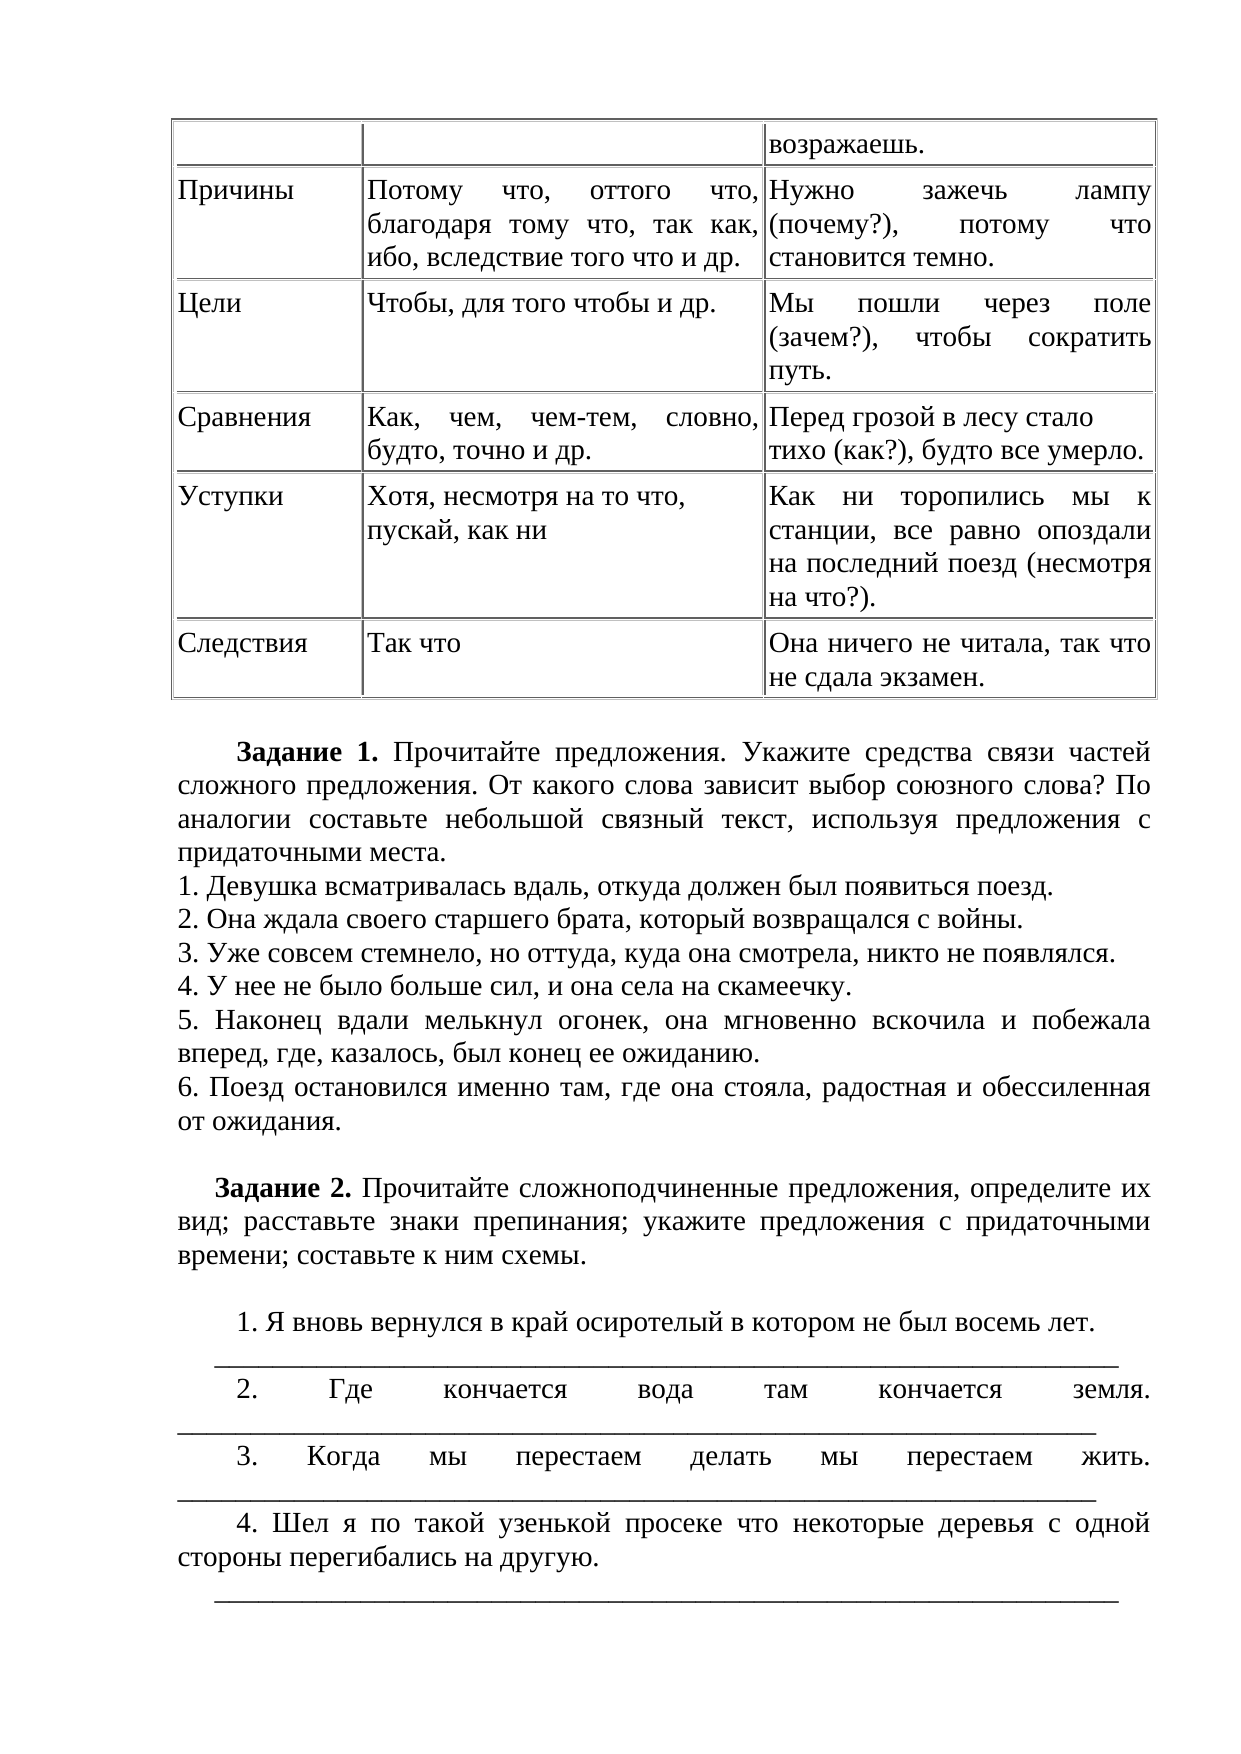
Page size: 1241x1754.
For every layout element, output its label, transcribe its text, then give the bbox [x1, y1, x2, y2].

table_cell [362, 120, 764, 164]
text 1. Девушка всматривалась вдаль, откуда должен был появиться поезд. [177, 868, 1152, 901]
text 2. Где кончается вода там кончается земля. _______________________________________________________________ [177, 1371, 1152, 1438]
text 6. Поезд остановился именно там, где она стояла, радостная и обессиленная от ожидания. [177, 1069, 1152, 1136]
table_cell Чтобы, для того чтобы и др. [364, 281, 762, 391]
table_cell Она ничего не читала, так что не сдала экзамен. [764, 617, 1155, 697]
text 4. Шел я по такой узенькой просеке что некоторые деревья с одной стороны перегибались на другую. [177, 1505, 1152, 1572]
table_cell Хотя, несмотря на то что, пускай, как ни [364, 474, 762, 617]
table_cell Мы пошли через поле (зачем?), чтобы сократить путь. [766, 278, 1155, 391]
table_cell Так что [362, 617, 764, 697]
table_cell Перед грозой в лесу стало тихо (как?), будто все умерло. [764, 391, 1156, 470]
table_cell Цели [174, 278, 361, 391]
text 3. Когда мы перестаем делать мы перестаем жить. _______________________________________________________________ [177, 1438, 1152, 1505]
text 3. Уже совсем стемнело, но оттуда, куда она смотрела, никто не появлялся. [177, 935, 1152, 968]
text 1. Я вновь вернулся в край осиротелый в котором не был восемь лет. [177, 1304, 1152, 1337]
table_cell Сравнения [173, 391, 362, 470]
text 5. Наконец вдали мелькнул огонек, она мгновенно вскочила и побежала вперед, где, казалось, был конец ее ожиданию. [177, 1002, 1152, 1069]
table_cell Причины [174, 164, 361, 277]
text 2. Она ждала своего старшего брата, который возвращался с войны. [177, 901, 1152, 935]
text Задание 2. Прочитайте сложноподчиненные предложения, определите их вид; расставьте знаки препинания; укажите предложения с придаточными времени; составьте к ним схемы. [177, 1170, 1152, 1270]
text 4. У нее не было больше сил, и она села на скамеечку. [177, 968, 1152, 1002]
table_cell Потому что, оттого что, благодаря тому что, так как, ибо, вследствие того что и др. [364, 168, 762, 277]
table_cell Условия [174, 120, 362, 164]
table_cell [764, 122, 1155, 164]
table_cell Уступки [174, 470, 361, 617]
table_cell Следствия [174, 617, 362, 697]
text ______________________________________________________________ [177, 1337, 1152, 1371]
table_cell Как, чем, чем-тем, словно, будто, точно и др. [364, 394, 762, 470]
text ______________________________________________________________ [177, 1572, 1152, 1606]
text Задание 1. Прочитайте предложения. Укажите средства связи частей сложного предложения. От какого слова зависит выбор союзного слова? По аналогии составьте небольшой связный текст, используя предложения с придаточными места. [177, 734, 1152, 868]
table_cell Как ни торопились мы к станции, все равно опоздали на последний поезд (несмотря на что?). [766, 470, 1155, 617]
table_cell Нужно зажечь лампу (почему?), потому что становится темно. [766, 164, 1155, 277]
